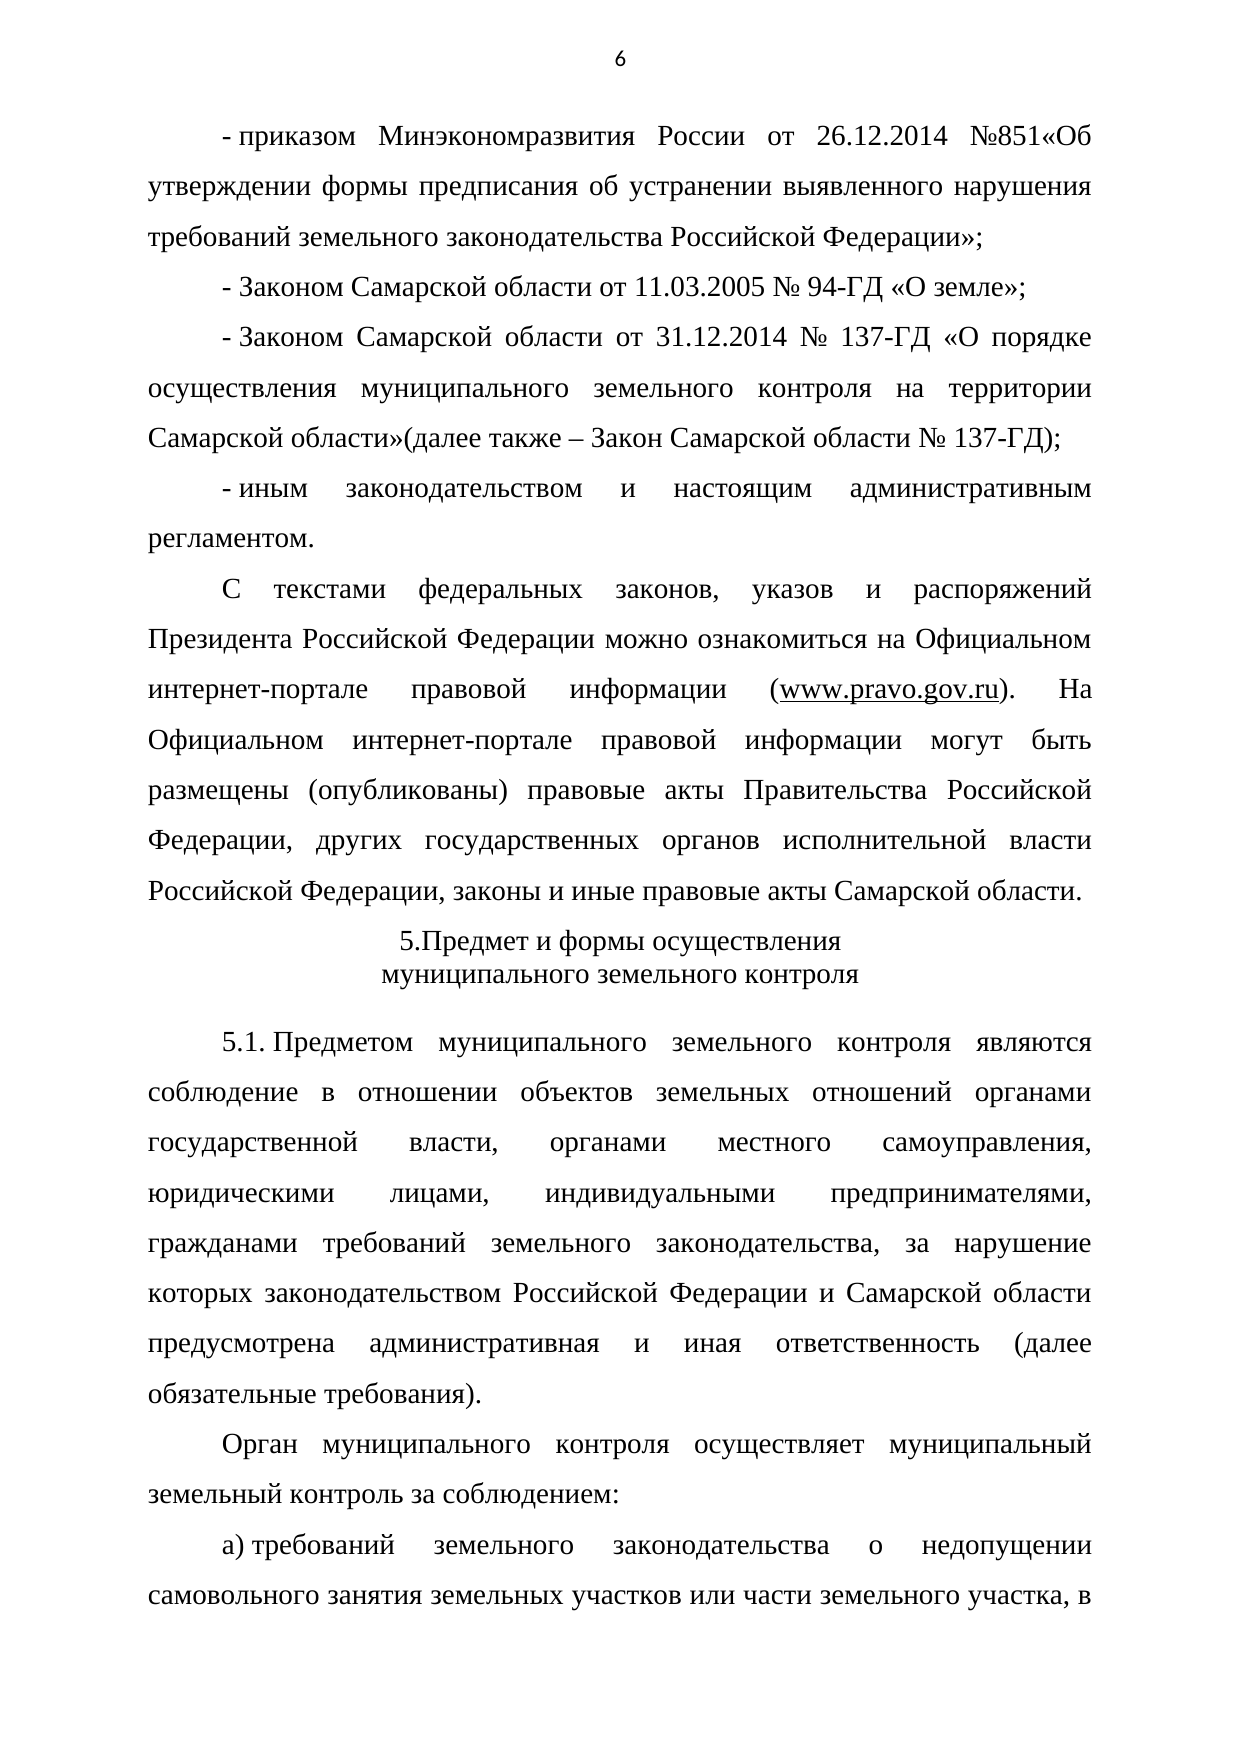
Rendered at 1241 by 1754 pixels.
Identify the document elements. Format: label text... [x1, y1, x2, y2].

list - Законом Самарской области от 11.03.2005 № 94-ГД «О земле»; [148, 269, 1092, 303]
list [148, 1527, 1092, 1611]
list - приказом Минэкономразвития России от 26.12.2014 №851«Об утверждении формы предписания об устранении выявленного нарушения требований земельного законодательства Российской Федерации»; [148, 118, 1092, 252]
list - Законом Самарской области от 31.12.2014 № 137-ГД «О порядке осуществления муниципального земельного контроля на территории Самарской области»(далее также – Закон Самарской области № 137-ГД); [148, 319, 1092, 453]
list С текстами федеральных законов, указов и распоряжений Президента Российской Федерации можно ознакомиться на Официальном интернет-портале правовой информации (www.pravo.gov.ru). На Официальном интернет-портале правовой информации могут быть размещены (опубликованы) правовые акты Правительства Российской Федерации, других государственных органов исполнительной власти Российской Федерации, законы и иные правовые акты Самарской области. [148, 571, 1092, 906]
list - иным законодательством и настоящим административным регламентом. [148, 470, 1092, 554]
list муниципального земельного контроля [148, 957, 1092, 990]
list 5.Предмет и формы осуществления [148, 923, 1092, 957]
list Орган муниципального контроля осуществляет муниципальный земельный контроль за соблюдением: [148, 1426, 1092, 1510]
list 5.1. Предметом муниципального земельного контроля являются соблюдение в отношении объектов земельных отношений органами государственной власти, органами местного самоуправления, юридическими лицами, индивидуальными предпринимателями, гражданами требований земельного законодательства, за нарушение которых законодательством Российской Федерации и Самарской области предусмотрена административная и иная ответственность (далее обязательные требования). [148, 1024, 1092, 1409]
